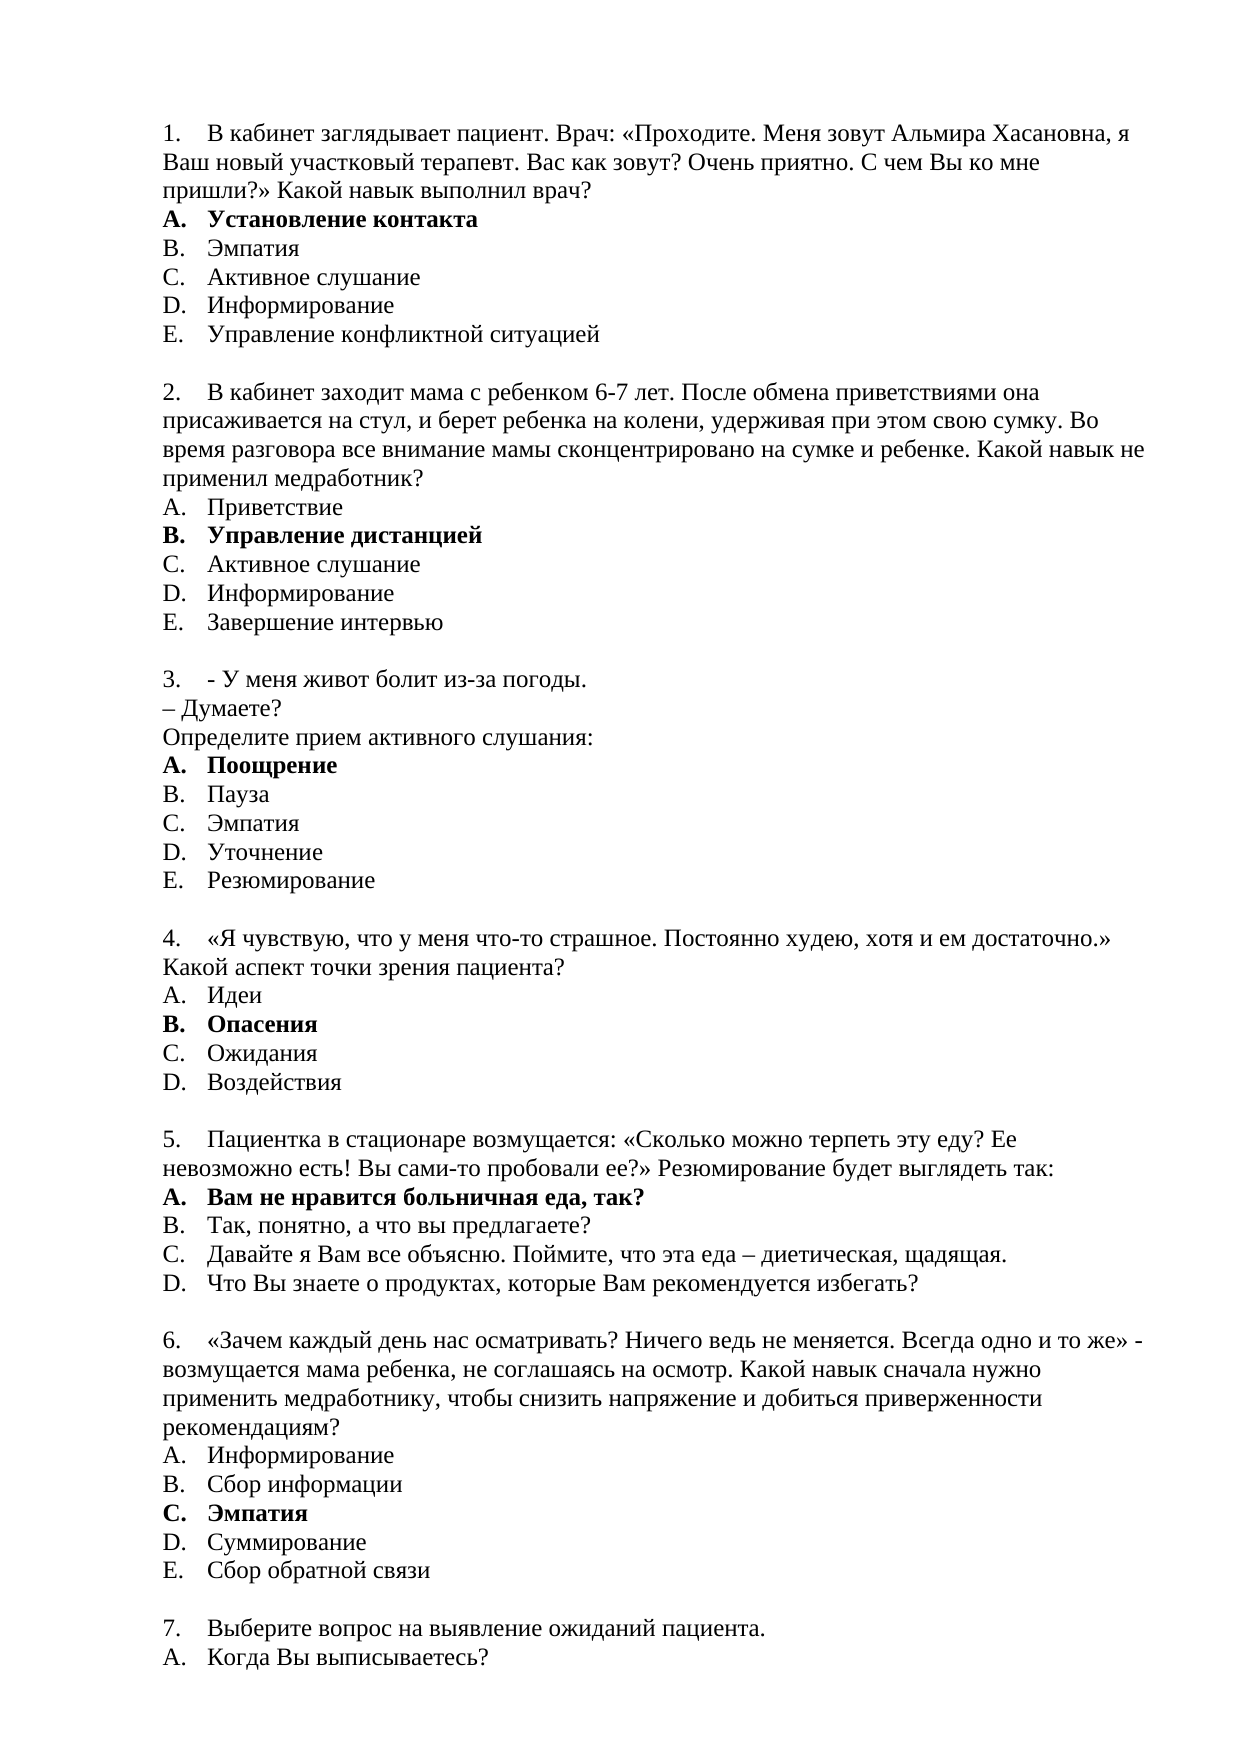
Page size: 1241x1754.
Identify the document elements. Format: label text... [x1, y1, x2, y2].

list Давайте я Вам все объясню. Поймите, что эта еда – диетическая, щадящая. [162, 1239, 1152, 1268]
list Идеи [162, 981, 1152, 1009]
list Информирование [162, 578, 1152, 607]
list Эмпатия [162, 233, 1152, 262]
list Информирование [162, 291, 1152, 319]
list Выберите вопрос на выявление ожиданий пациента. [162, 1613, 1152, 1642]
list Пауза [162, 779, 1152, 808]
list Эмпатия [162, 808, 1152, 837]
list Резюмирование [162, 866, 1152, 894]
list Так, понятно, а что вы предлагаете? [162, 1211, 1152, 1239]
list Ожидания [162, 1038, 1152, 1067]
list Сбор информации [162, 1469, 1152, 1498]
list Информирование [162, 1441, 1152, 1469]
list «Зачем каждый день нас осматривать? Ничего ведь не меняется. Всегда одно и то же» - возмущается мама ребенка, не соглашаясь на осмотр. Какой навык сначала нужно применить медработнику, чтобы снизить напряжение и добиться приверженности рекомендациям? [162, 1326, 1152, 1441]
list Управление конфликтной ситуацией [162, 319, 1152, 348]
list Опасения [162, 1009, 1152, 1038]
list Активное слушание [162, 549, 1152, 578]
text – Думаете? [162, 693, 1152, 722]
list Вам не нравится больничная еда, так? [162, 1182, 1152, 1211]
list Управление дистанцией [162, 521, 1152, 549]
list Приветствие [162, 492, 1152, 521]
list Воздействия [162, 1067, 1152, 1096]
list Пациентка в стационаре возмущается: «Сколько можно терпеть эту еду? Ее невозможно есть! Вы сами-то пробовали ее?» Резюмирование будет выглядеть так: [162, 1124, 1152, 1182]
list Уточнение [162, 837, 1152, 866]
list Эмпатия [162, 1498, 1152, 1527]
list Установление контакта [162, 204, 1152, 233]
list - У меня живот болит из-за погоды. [162, 664, 1152, 693]
list Активное слушание [162, 262, 1152, 291]
list Поощрение [162, 751, 1152, 779]
list В кабинет заглядывает пациент. Врач: «Проходите. Меня зовут Альмира Хасановна, я Ваш новый участковый терапевт. Вас как зовут? Очень приятно. С чем Вы ко мне пришли?» Какой навык выполнил врач? [162, 118, 1152, 204]
list В кабинет заходит мама с ребенком 6-7 лет. После обмена приветствиями она присаживается на стул, и берет ребенка на колени, удерживая при этом свою сумку. Во время разговора все внимание мамы сконцентрировано на сумке и ребенке. Какой навык не применил медработник? [162, 377, 1152, 492]
list Что Вы знаете о продуктах, которые Вам рекомендуется избегать? [162, 1268, 1152, 1297]
list Когда Вы выписываетесь? [162, 1642, 1152, 1671]
list Завершение интервью [162, 607, 1152, 636]
list «Я чувствую, что у меня что-то страшное. Постоянно худею, хотя и ем достаточно.» Какой аспект точки зрения пациента? [162, 923, 1152, 981]
text Определите прием активного слушания: [162, 722, 1152, 751]
list Сбор обратной связи [162, 1556, 1152, 1584]
list Суммирование [162, 1527, 1152, 1556]
